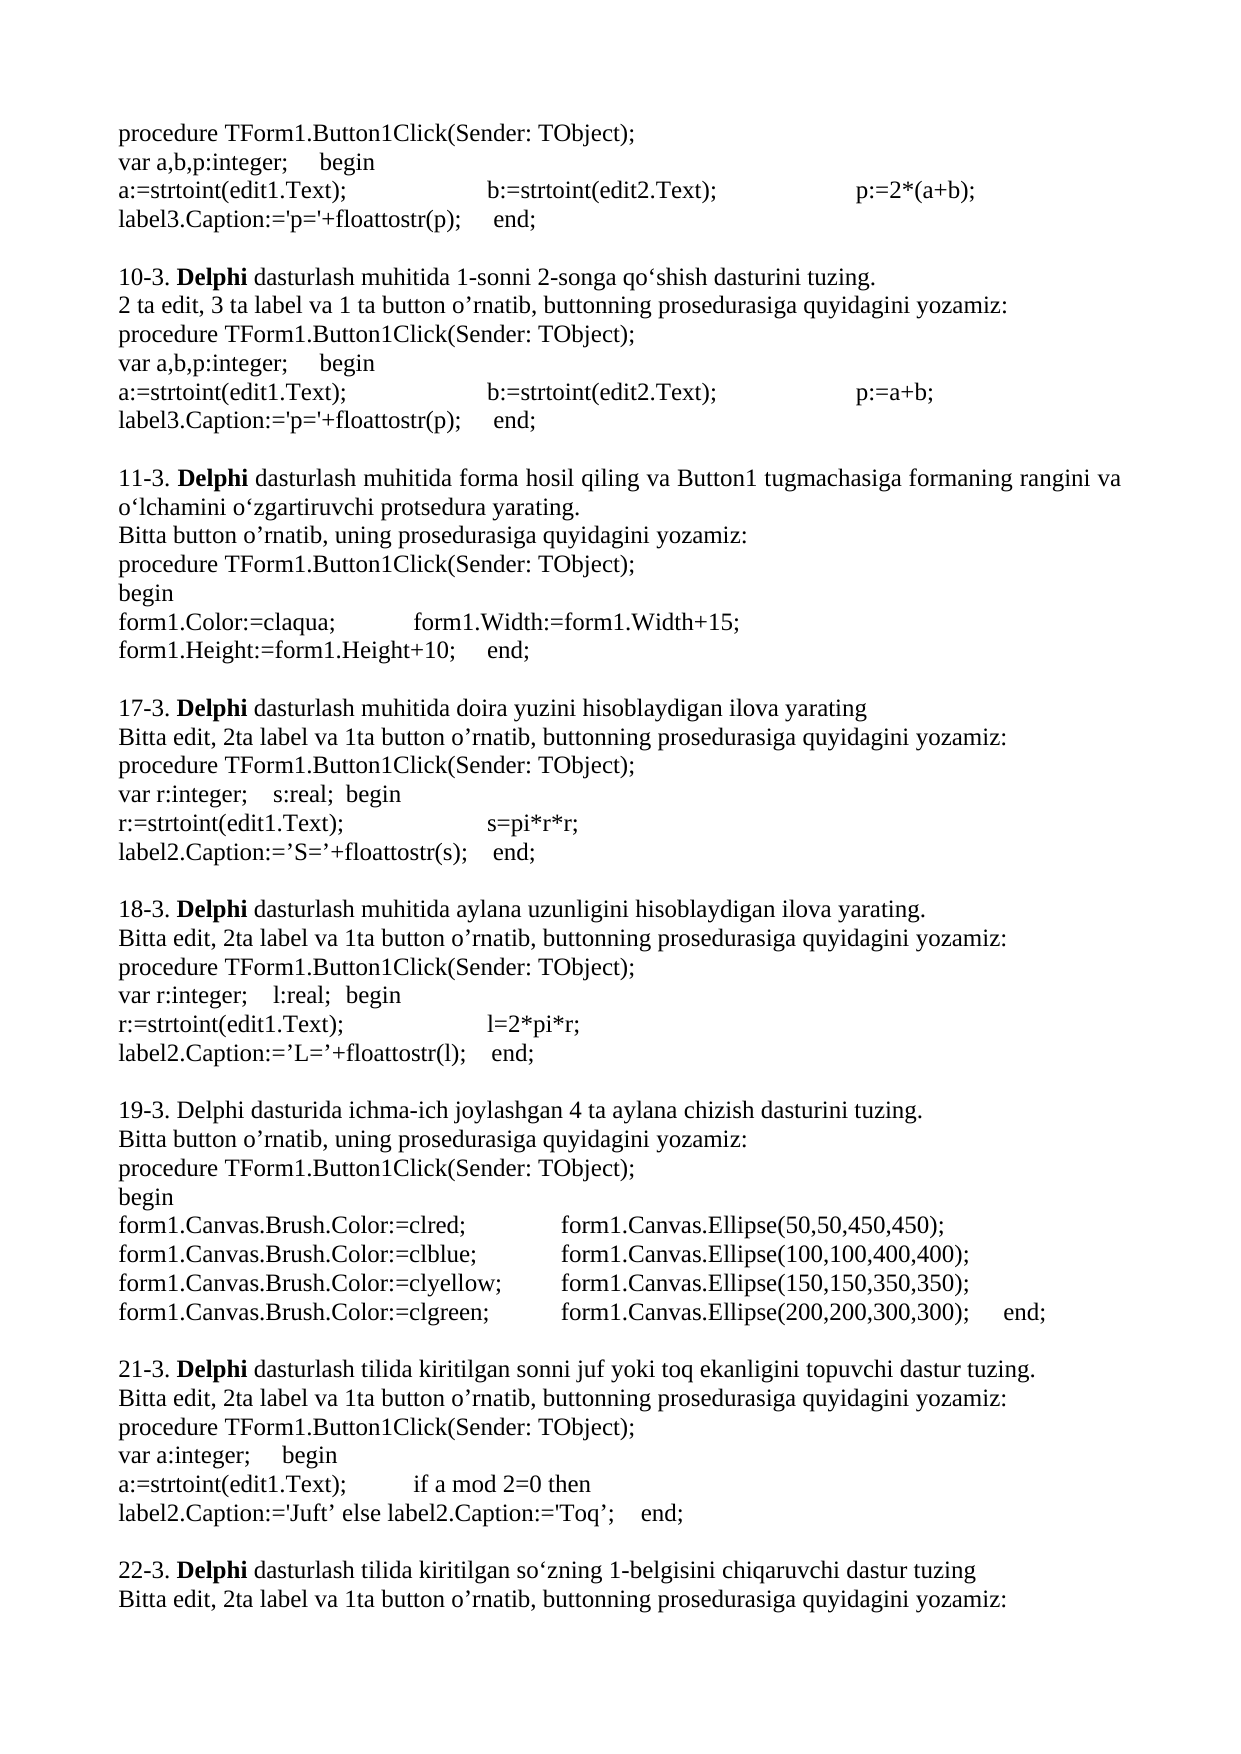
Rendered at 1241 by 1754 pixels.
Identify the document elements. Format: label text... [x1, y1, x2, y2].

text r:=strtoint(edit1.Text); s=pi*r*r; [118, 808, 1122, 837]
text a:=strtoint(edit1.Text); if a mod 2=0 then [118, 1469, 1122, 1498]
text label2.Caption:=’S=’+floattostr(s); end; [118, 837, 1122, 866]
text 19-3. Delphi dasturida ichma-ich joylashgan 4 ta aylana chizish dasturini tuzing. [118, 1096, 1122, 1124]
text 22-3. Delphi dasturlash tilida kiritilgan so‘zning 1-belgisini chiqaruvchi dastur tuzing [118, 1556, 1122, 1584]
text label3.Caption:='p='+floattostr(p); end; [118, 406, 1122, 434]
text 11-3. Delphi dasturlash muhitida forma hosil qiling va Button1 tugmachasiga formaning rangini va o‘lchamini o‘zgartiruvchi protsedura yarating. [118, 463, 1122, 521]
text Bitta edit, 2ta label va 1ta button o’rnatib, buttonning prosedurasiga quyidagini yozamiz: [118, 923, 1122, 952]
text var r:integer; l:real; begin [118, 981, 1122, 1009]
text Bitta edit, 2ta label va 1ta button o’rnatib, buttonning prosedurasiga quyidagini yozamiz: [118, 722, 1122, 751]
text form1.Color:=claqua; form1.Width:=form1.Width+15; [118, 607, 1122, 636]
text var a,b,p:integer; begin [118, 348, 1122, 377]
text label3.Caption:='p='+floattostr(p); end; [118, 204, 1122, 233]
text label2.Caption:=’L=’+floattostr(l); end; [118, 1038, 1122, 1067]
text a:=strtoint(edit1.Text); b:=strtoint(edit2.Text); p:=2*(a+b); [118, 176, 1122, 204]
text Bitta button o’rnatib, uning prosedurasiga quyidagini yozamiz: [118, 521, 1122, 549]
text begin [118, 1182, 1122, 1211]
text begin [118, 578, 1122, 607]
text form1.Canvas.Brush.Color:=clyellow; form1.Canvas.Ellipse(150,150,350,350); [118, 1268, 1122, 1297]
text form1.Canvas.Brush.Color:=clblue; form1.Canvas.Ellipse(100,100,400,400); [118, 1239, 1122, 1268]
text procedure TForm1.Button1Click(Sender: TObject); [118, 1412, 1122, 1441]
text 17-3. Delphi dasturlash muhitida doira yuzini hisoblaydigan ilova yarating [118, 693, 1122, 722]
text Bitta edit, 2ta label va 1ta button o’rnatib, buttonning prosedurasiga quyidagini yozamiz: [118, 1383, 1122, 1412]
text form1.Canvas.Brush.Color:=clred; form1.Canvas.Ellipse(50,50,450,450); [118, 1211, 1122, 1239]
text 18-3. Delphi dasturlash muhitida aylana uzunligini hisoblaydigan ilova yarating. [118, 894, 1122, 923]
text procedure TForm1.Button1Click(Sender: TObject); [118, 319, 1122, 348]
text Bitta edit, 2ta label va 1ta button o’rnatib, buttonning prosedurasiga quyidagini yozamiz: [118, 1584, 1122, 1613]
text procedure TForm1.Button1Click(Sender: TObject); [118, 549, 1122, 578]
text procedure TForm1.Button1Click(Sender: TObject); [118, 118, 1122, 147]
text 21-3. Delphi dasturlash tilida kiritilgan sonni juf yoki toq ekanligini topuvchi dastur tuzing. [118, 1354, 1122, 1383]
text procedure TForm1.Button1Click(Sender: TObject); [118, 952, 1122, 981]
text a:=strtoint(edit1.Text); b:=strtoint(edit2.Text); p:=a+b; [118, 377, 1122, 406]
text form1.Canvas.Brush.Color:=clgreen; form1.Canvas.Ellipse(200,200,300,300); end; [118, 1297, 1122, 1326]
text var r:integer; s:real; begin [118, 779, 1122, 808]
text Bitta button o’rnatib, uning prosedurasiga quyidagini yozamiz: [118, 1124, 1122, 1153]
text r:=strtoint(edit1.Text); l=2*pi*r; [118, 1009, 1122, 1038]
text var a,b,p:integer; begin [118, 147, 1122, 176]
text procedure TForm1.Button1Click(Sender: TObject); [118, 1153, 1122, 1182]
text 10-3. Delphi dasturlash muhitida 1-sonni 2-songa qo‘shish dasturini tuzing. [118, 262, 1122, 291]
text 2 ta edit, 3 ta label va 1 ta button o’rnatib, buttonning prosedurasiga quyidagini yozamiz: [118, 291, 1122, 319]
text procedure TForm1.Button1Click(Sender: TObject); [118, 751, 1122, 779]
text var a:integer; begin [118, 1441, 1122, 1469]
text label2.Caption:='Juft’ else label2.Caption:='Toq’; end; [118, 1498, 1122, 1527]
text form1.Height:=form1.Height+10; end; [118, 636, 1122, 664]
